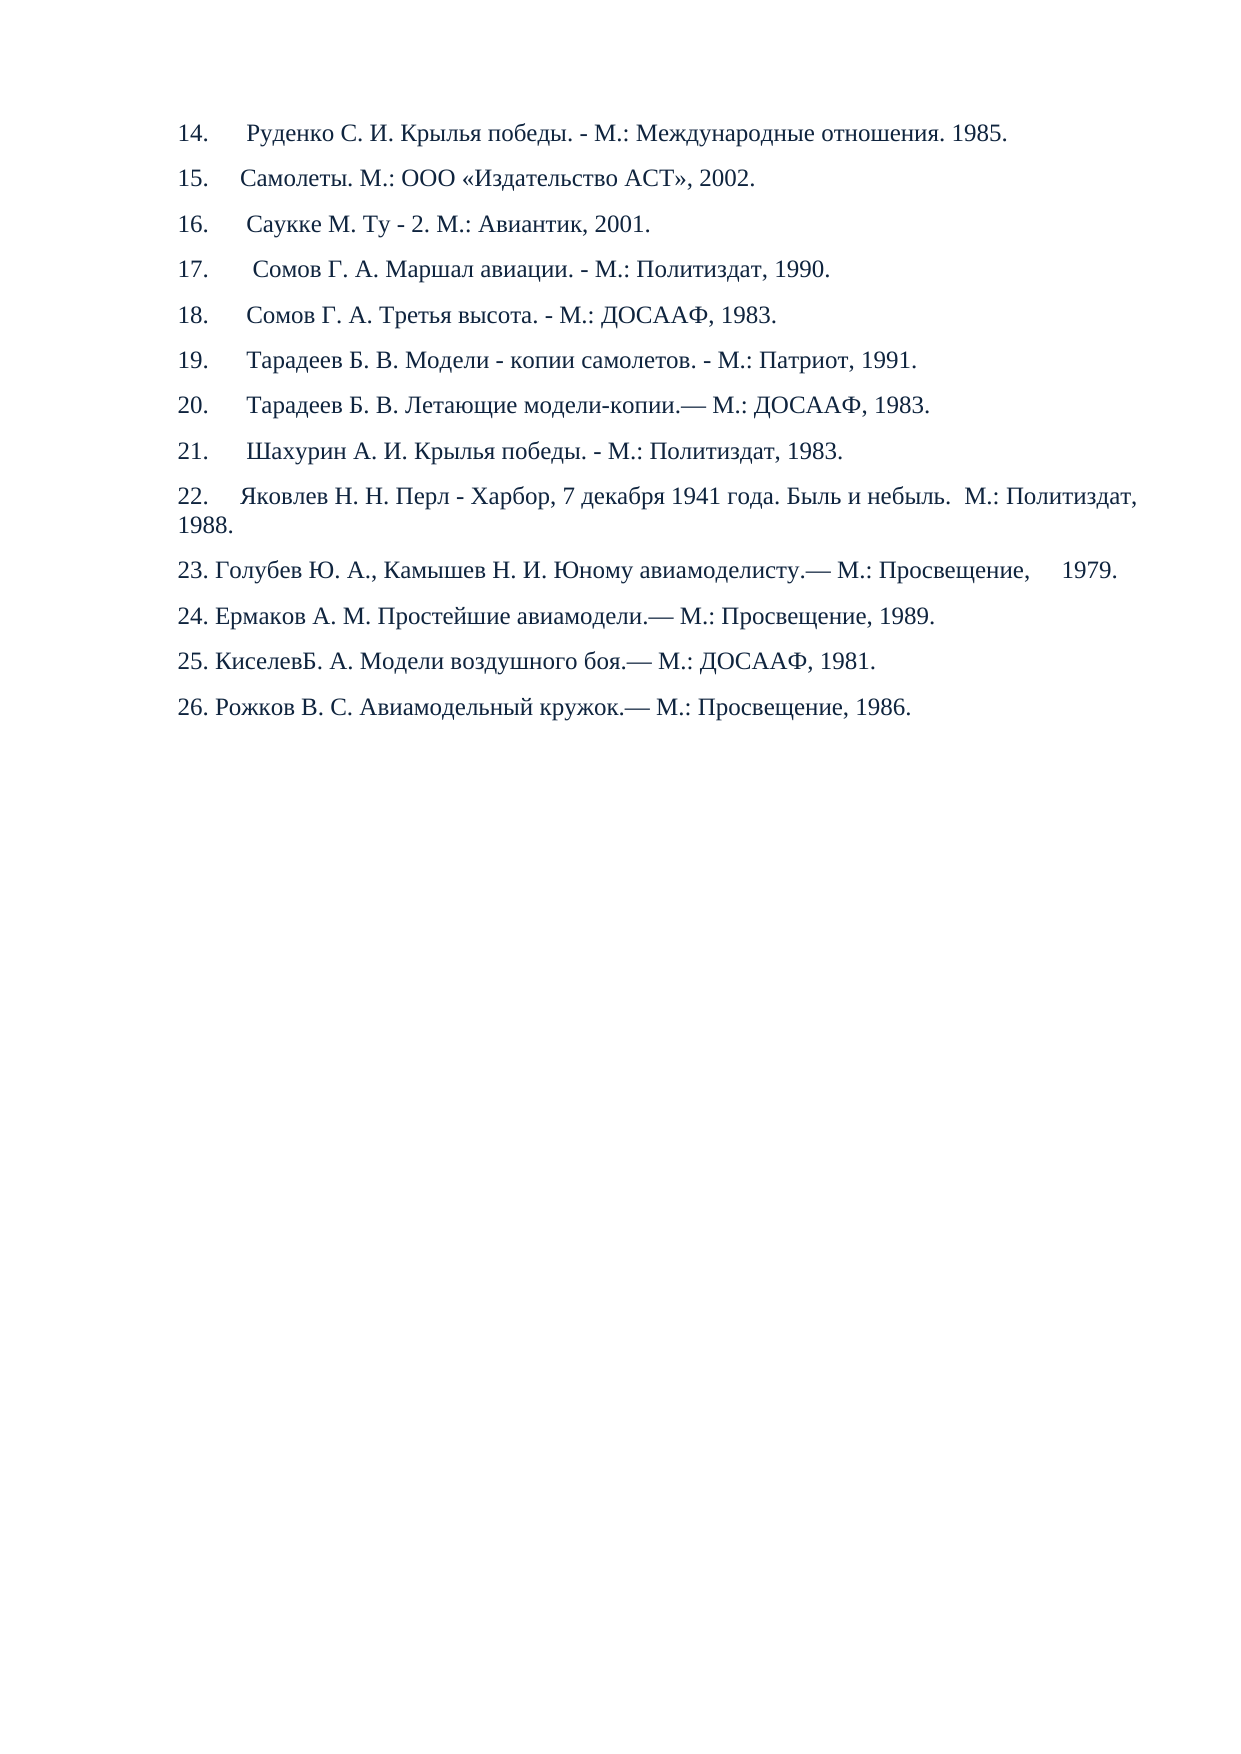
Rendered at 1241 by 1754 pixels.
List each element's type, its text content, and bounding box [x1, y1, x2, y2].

text 17. Сомов Г. А. Маршал авиации. - М.: Политиздат, 1990. [177, 254, 1152, 283]
text 23. Голубев Ю. А., Камышев Н. И. Юному авиамоделисту.— М.: Просвещение, 1979. [177, 556, 1152, 584]
text 24. Ермаков А. М. Простейшие авиамодели.— М.: Просвещение, 1989. [177, 601, 1152, 630]
text 26. Рожков В. С. Авиамодельный кружок.— М.: Просвещение, 1986. [177, 692, 1152, 721]
text 14. Руденко С. И. Крылья победы. - М.: Международные отношения. 1985. [177, 118, 1152, 147]
text 21. Шахурин А. И. Крылья победы. - М.: Политиздат, 1983. [177, 436, 1152, 465]
text 19. Тарадеев Б. В. Модели - копии самолетов. - М.: Патриот, 1991. [177, 345, 1152, 374]
text 16. Саукке М. Ту - 2. М.: Авиантик, 2001. [177, 209, 1152, 238]
text 25. КиселевБ. А. Модели воздушного боя.— М.: ДОСААФ, 1981. [177, 646, 1152, 675]
text 20. Тарадеев Б. В. Летающие модели-копии.— М.: ДОСААФ, 1983. [177, 391, 1152, 419]
text 18. Сомов Г. А. Третья высота. - М.: ДОСААФ, 1983. [177, 300, 1152, 328]
text 15. Самолеты. М.: ООО «Издательство АСТ», 2002. [177, 163, 1152, 192]
text 22. Яковлев Н. Н. Перл - Харбор, 7 декабря 1941 года. Быль и небыль. М.: Политиздат, 1988. [177, 481, 1152, 539]
